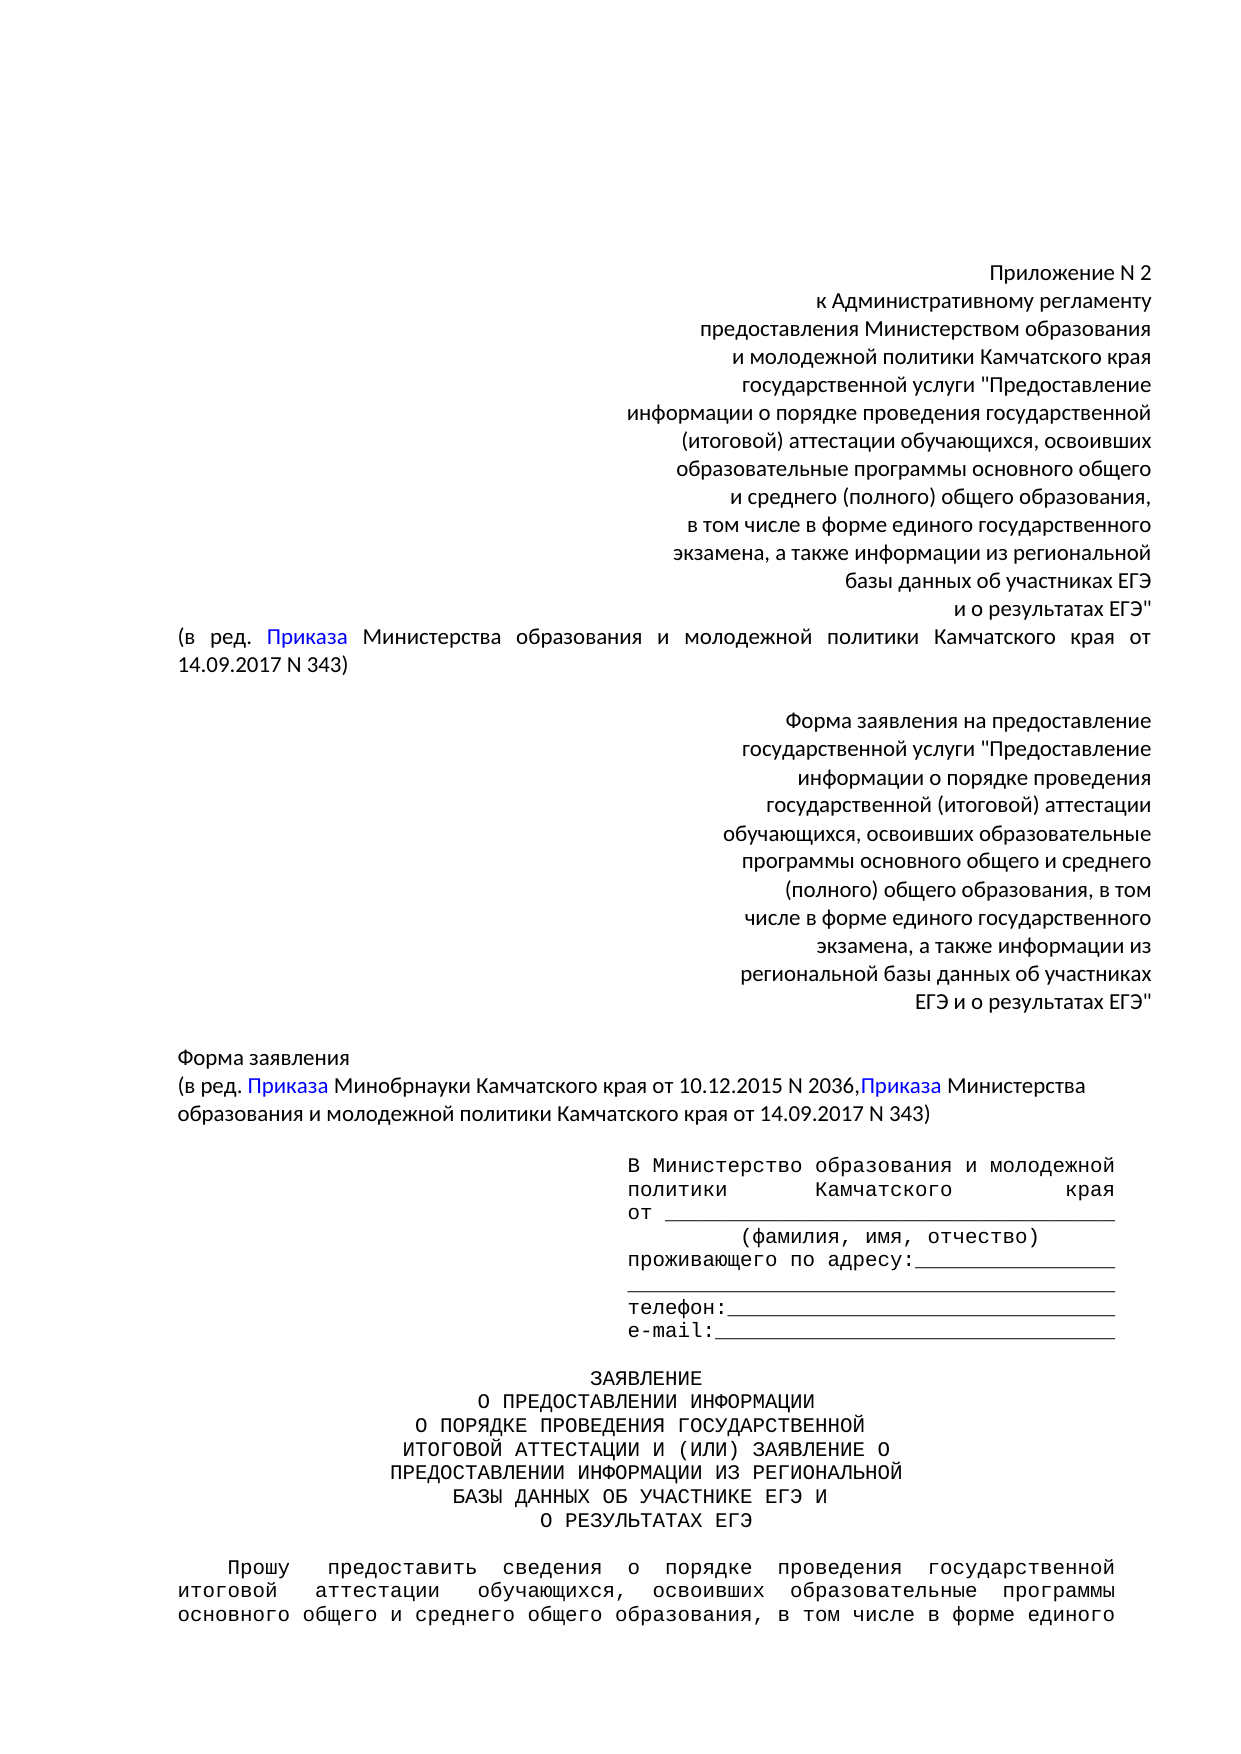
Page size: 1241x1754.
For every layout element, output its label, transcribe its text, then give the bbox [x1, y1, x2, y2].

text числе в форме единого государственного [177, 903, 1152, 931]
text в том числе в форме единого государственного [177, 510, 1152, 538]
text О ПРЕДОСТАВЛЕНИИ ИНФОРМАЦИИ [177, 1391, 1152, 1415]
text основного общего и среднего общего образования, в том числе в форме единого [177, 1604, 1152, 1628]
text _______________________________________ [177, 1273, 1152, 1297]
text (в ред. Приказа Министерства образования и молодежной политики Камчатского края от 14.09.2017 N 343) [177, 622, 1152, 678]
text и о результатах ЕГЭ" [177, 594, 1152, 622]
text программы основного общего и среднего [177, 847, 1152, 875]
text от ____________________________________ [177, 1202, 1152, 1226]
text обучающихся, освоивших образовательные [177, 819, 1152, 847]
text ИТОГОВОЙ АТТЕСТАЦИИ И (ИЛИ) ЗАЯВЛЕНИЕ О [177, 1439, 1152, 1462]
text Форма заявления на предоставление [177, 707, 1152, 734]
text (итоговой) аттестации обучающихся, освоивших [177, 426, 1152, 454]
text базы данных об участниках ЕГЭ [177, 566, 1152, 594]
text образовательные программы основного общего [177, 454, 1152, 482]
text государственной (итоговой) аттестации [177, 791, 1152, 819]
text экзамена, а также информации из региональной [177, 538, 1152, 566]
text государственной услуги "Предоставление [177, 734, 1152, 763]
text (в ред. Приказа Минобрнауки Камчатского края от 10.12.2015 N 2036,Приказа Министерства образования и молодежной политики Камчатского края от 14.09.2017 N 343) [177, 1071, 1152, 1127]
text ЕГЭ и о результатах ЕГЭ" [177, 987, 1152, 1015]
text Приложение N 2 [177, 258, 1152, 286]
text ПРЕДОСТАВЛЕНИИ ИНФОРМАЦИИ ИЗ РЕГИОНАЛЬНОЙ [177, 1462, 1152, 1486]
text В Министерство образования и молодежной [177, 1155, 1152, 1178]
text региональной базы данных об участниках [177, 959, 1152, 987]
text e-mail:________________________________ [177, 1320, 1152, 1344]
text и молодежной политики Камчатского края [177, 342, 1152, 370]
text О РЕЗУЛЬТАТАХ ЕГЭ [177, 1509, 1152, 1533]
text информации о порядке проведения [177, 763, 1152, 791]
text проживающего по адресу:________________ [177, 1249, 1152, 1273]
text и среднего (полного) общего образования, [177, 482, 1152, 510]
text Форма заявления [177, 1043, 1152, 1071]
text Прошу предоставить сведения о порядке проведения государственной [177, 1557, 1152, 1581]
text (фамилия, имя, отчество) [177, 1226, 1152, 1249]
text политики Камчатского края [177, 1178, 1152, 1202]
text БАЗЫ ДАННЫХ ОБ УЧАСТНИКЕ ЕГЭ И [177, 1486, 1152, 1509]
text информации о порядке проведения государственной [177, 398, 1152, 426]
text телефон:_______________________________ [177, 1297, 1152, 1320]
text государственной услуги "Предоставление [177, 370, 1152, 398]
text экзамена, а также информации из [177, 931, 1152, 959]
text предоставления Министерством образования [177, 314, 1152, 342]
text ЗАЯВЛЕНИЕ [177, 1368, 1152, 1391]
text О ПОРЯДКЕ ПРОВЕДЕНИЯ ГОСУДАРСТВЕННОЙ [177, 1415, 1152, 1439]
text (полного) общего образования, в том [177, 875, 1152, 903]
text к Административному регламенту [177, 286, 1152, 314]
text итоговой аттестации обучающихся, освоивших образовательные программы [177, 1581, 1152, 1604]
